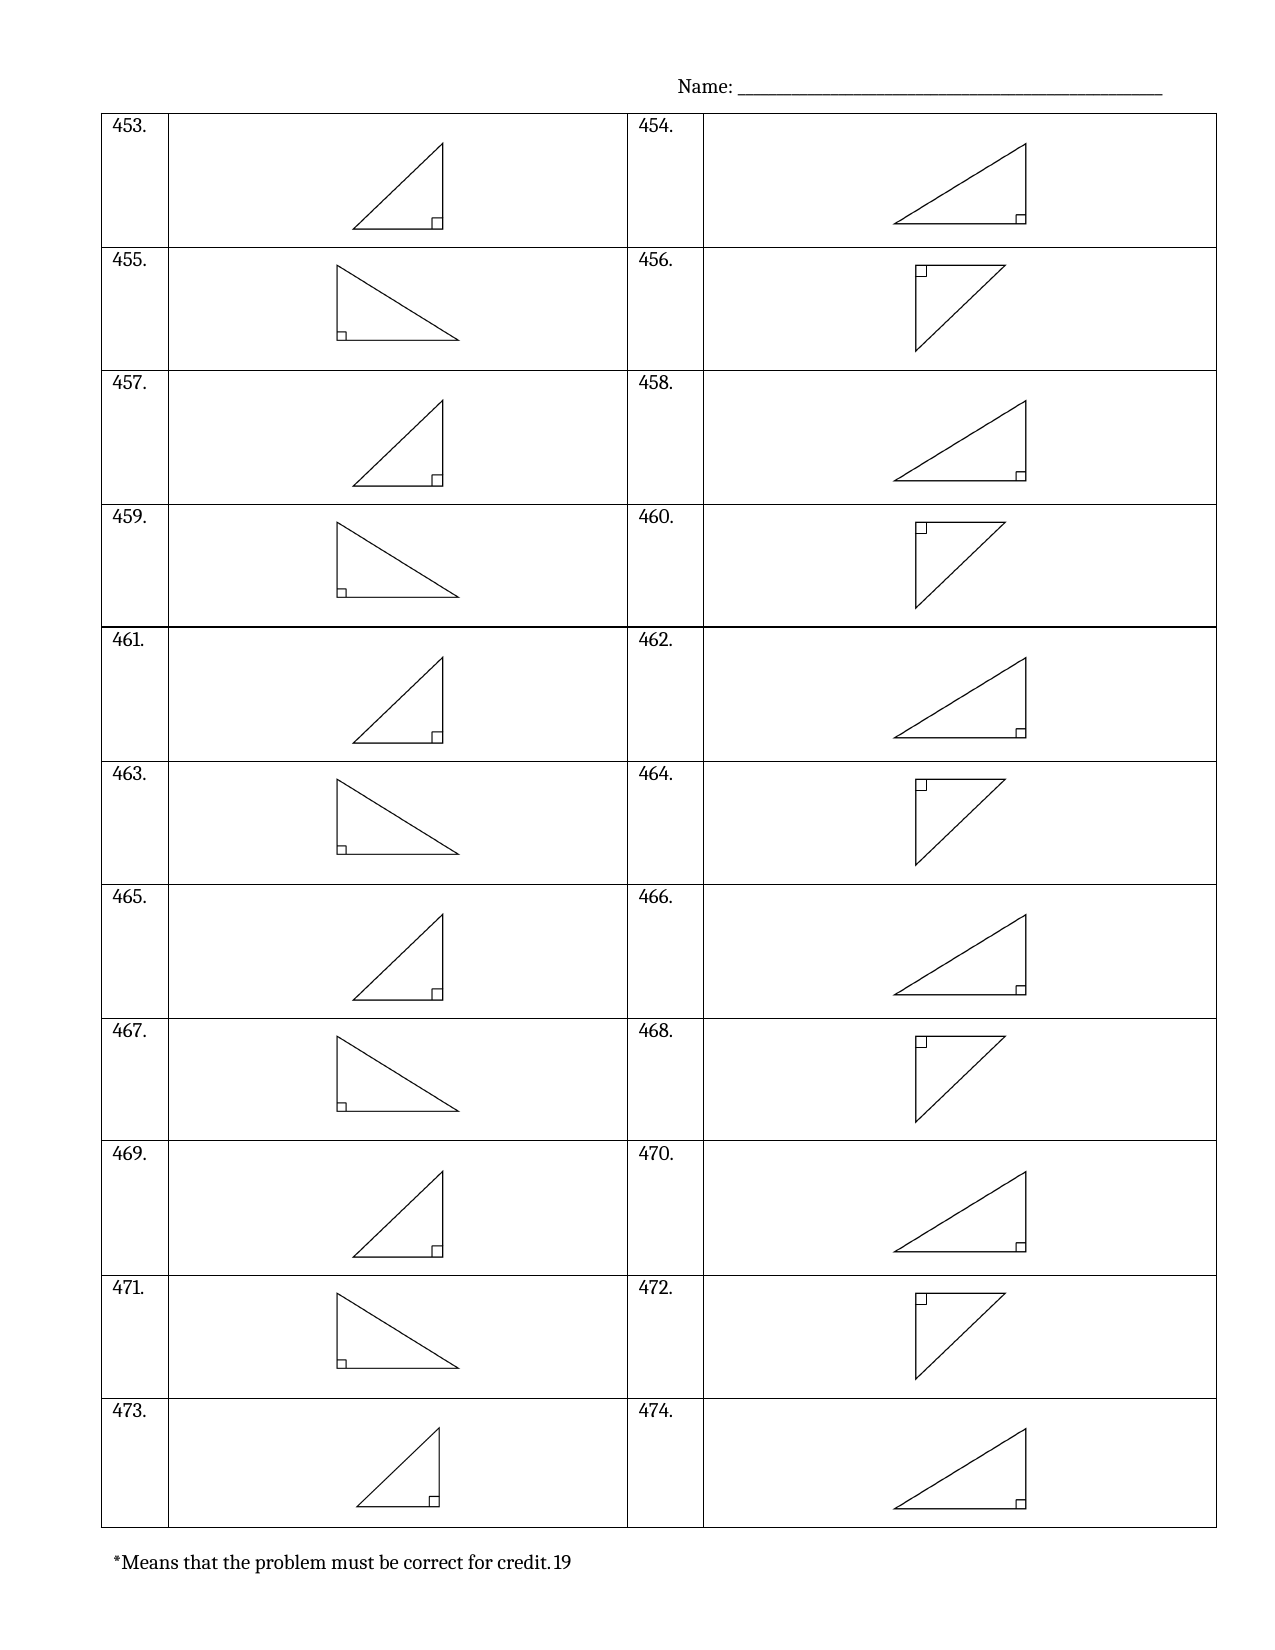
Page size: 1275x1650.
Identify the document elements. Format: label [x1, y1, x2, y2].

table_cell [628, 1019, 703, 1140]
table_cell [169, 762, 627, 883]
table_cell [628, 1141, 703, 1275]
table_cell [169, 628, 627, 761]
table_cell [102, 1276, 168, 1397]
table_cell [704, 762, 1216, 883]
table_cell [628, 762, 703, 883]
table_cell [102, 628, 168, 761]
table_cell [169, 1141, 627, 1275]
table_cell [102, 505, 168, 626]
table_cell [628, 505, 703, 626]
table_cell [628, 114, 703, 247]
table_cell [102, 371, 168, 504]
table_cell [169, 505, 627, 626]
table_cell [628, 248, 703, 369]
table_cell [704, 505, 1216, 626]
table_cell [169, 114, 627, 247]
table_cell [169, 1399, 627, 1527]
table_cell [102, 885, 168, 1018]
table_cell [704, 248, 1216, 369]
table_cell [704, 1399, 1216, 1527]
table_cell [169, 248, 627, 369]
table_cell [704, 371, 1216, 504]
table_cell [169, 1276, 627, 1397]
table_cell [102, 1399, 168, 1527]
table_cell [102, 248, 168, 369]
table_cell [704, 628, 1216, 761]
table_cell [628, 1276, 703, 1397]
table_cell [704, 1141, 1216, 1275]
table_cell [628, 885, 703, 1018]
table_cell [169, 1019, 627, 1140]
table_cell [628, 1399, 703, 1527]
table_cell [628, 371, 703, 504]
table_cell [102, 1141, 168, 1275]
table_cell [704, 1276, 1216, 1397]
table_cell [704, 885, 1216, 1018]
table_cell [169, 371, 627, 504]
table_cell [102, 1019, 168, 1140]
table_cell [704, 114, 1216, 247]
table_cell [102, 762, 168, 883]
table_cell [102, 114, 168, 247]
table_cell [169, 885, 627, 1018]
table_cell [628, 628, 703, 761]
table_cell [704, 1019, 1216, 1140]
